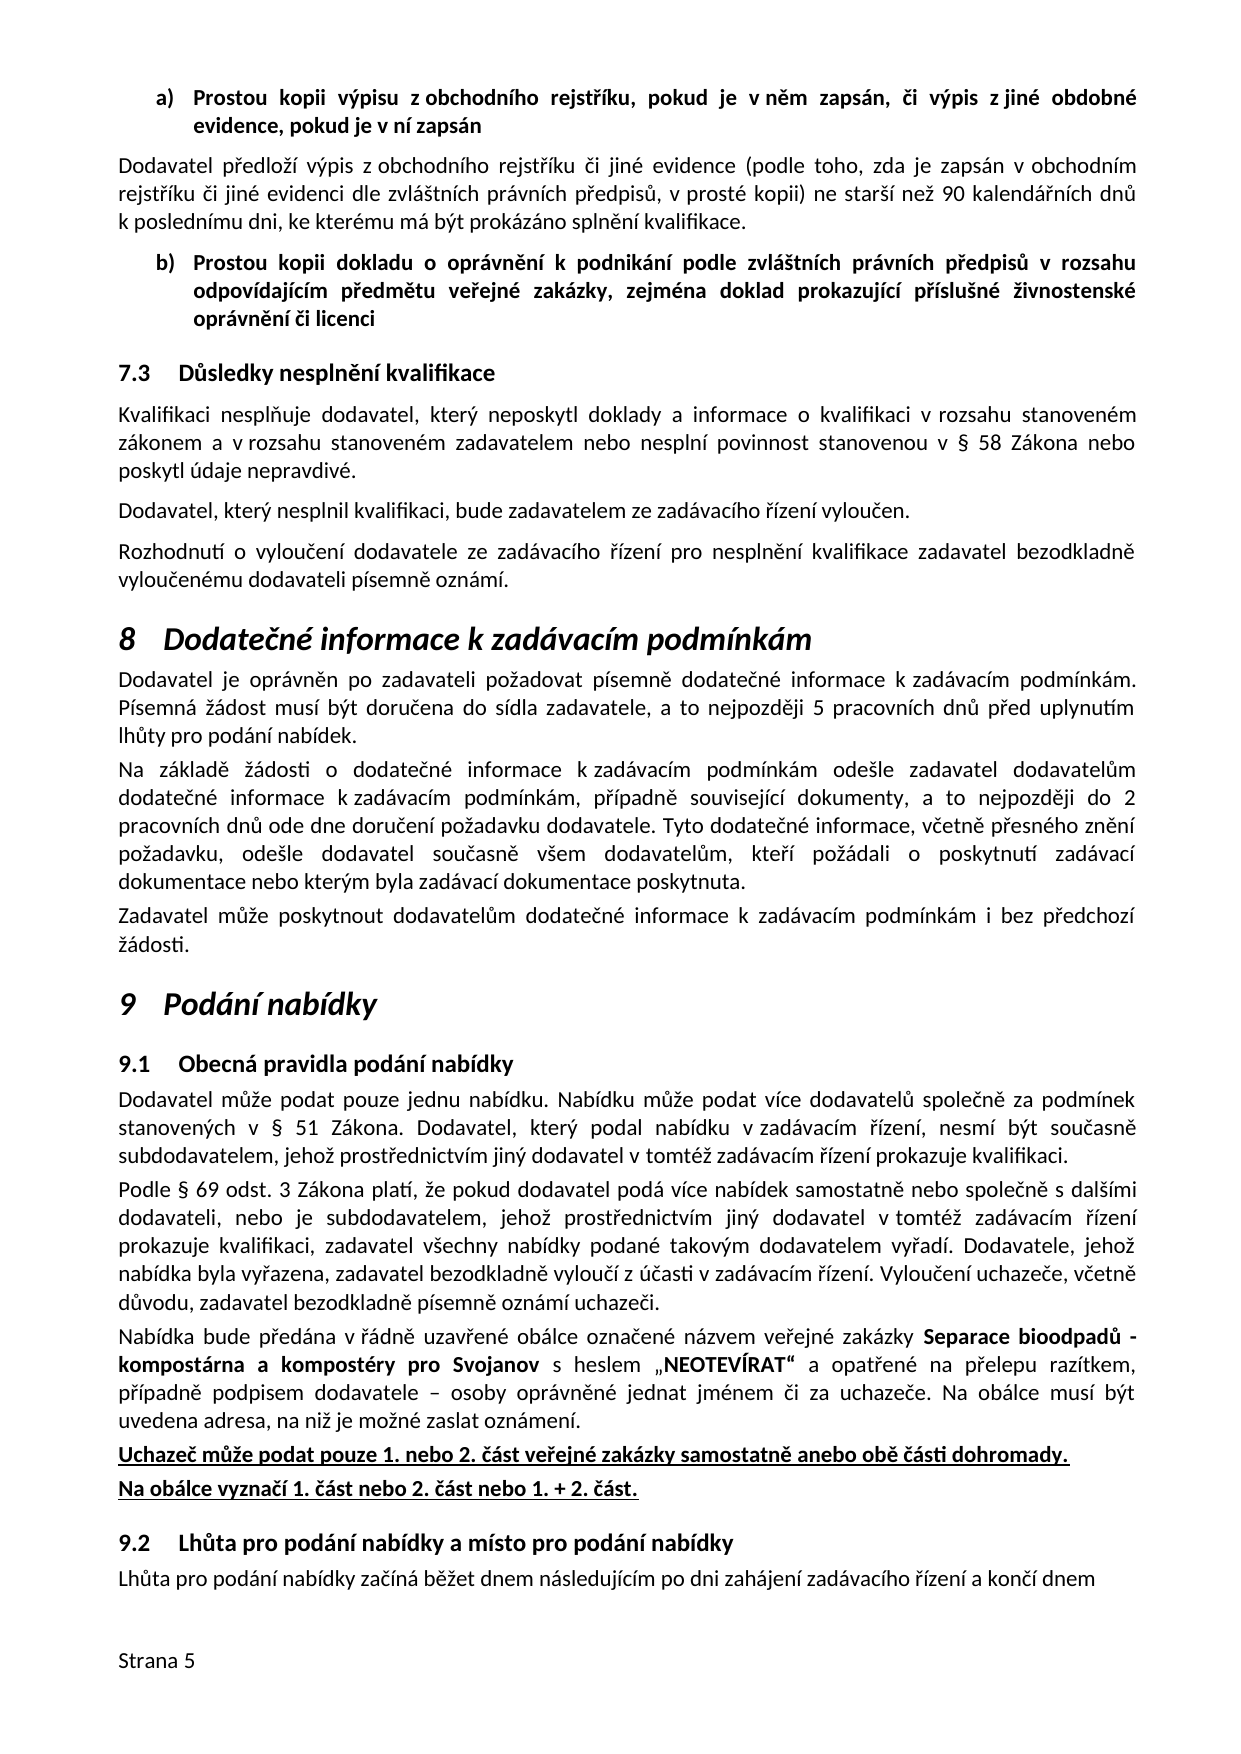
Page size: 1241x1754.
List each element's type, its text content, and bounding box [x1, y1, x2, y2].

text Na základě žádosti o dodatečné informace k zadávacím podmínkám odešle zadavatel dodavatelům dodatečné informace k zadávacím podmínkám, případně související dokumenty, a to nejpozději do 2 pracovních dnů ode dne doručení požadavku dodavatele. Tyto dodatečné informace, včetně přesného znění požadavku, odešle dodavatel současně všem dodavatelům, kteří požádali o poskytnutí zadávací dokumentace nebo kterým byla zadávací dokumentace poskytnuta. [118, 755, 1137, 895]
text Lhůta pro podání nabídky začíná běžet dnem následujícím po dni zahájení zadávacího řízení a končí dnem [118, 1564, 1137, 1592]
text Dodavatel může podat pouze jednu nabídku. Nabídku může podat více dodavatelů společně za podmínek stanovených v § 51 Zákona. Dodavatel, který podal nabídku v zadávacím řízení, nesmí být současně subdodavatelem, jehož prostřednictvím jiný dodavatel v tomtéž zadávacím řízení prokazuje kvalifikaci. [118, 1085, 1137, 1169]
subtitle Důsledky nesplnění kvalifikace [118, 357, 1137, 387]
subtitle Podání nabídky [118, 983, 1137, 1023]
text Dodavatel, který nesplnil kvalifikaci, bude zadavatelem ze zadávacího řízení vyloučen. [118, 496, 1137, 524]
text Dodavatel předloží výpis z obchodního rejstříku či jiné evidence (podle toho, zda je zapsán v obchodním rejstříku či jiné evidenci dle zvláštních právních předpisů, v prosté kopii) ne starší než 90 kalendářních dnů k poslednímu dni, ke kterému má být prokázáno splnění kvalifikace. [118, 151, 1137, 235]
text Rozhodnutí o vyloučení dodavatele ze zadávacího řízení pro nesplnění kvalifikace zadavatel bezodkladně vyloučenému dodavateli písemně oznámí. [118, 537, 1137, 593]
text Nabídka bude předána v řádně uzavřené obálce označené názvem veřejné zakázky Separace bioodpadů - kompostárna a kompostéry pro Svojanov s heslem „NEOTEVÍRAT“ a opatřené na přelepu razítkem, případně podpisem dodavatele – osoby oprávněné jednat jménem či za uchazeče. Na obálce musí být uvedena adresa, na niž je možné zaslat oznámení. [118, 1322, 1137, 1434]
list Prostou kopii dokladu o oprávnění k podnikání podle zvláštních právních předpisů v rozsahu odpovídajícím předmětu veřejné zakázky, zejména doklad prokazující příslušné živnostenské oprávnění či licenci [156, 248, 1137, 332]
text Kvalifikaci nesplňuje dodavatel, který neposkytl doklady a informace o kvalifikaci v rozsahu stanoveném zákonem a v rozsahu stanoveném zadavatelem nebo nesplní povinnost stanovenou v § 58 Zákona nebo poskytl údaje nepravdivé. [118, 400, 1137, 484]
text Zadavatel může poskytnout dodavatelům dodatečné informace k zadávacím podmínkám i bez předchozí žádosti. [118, 902, 1137, 958]
subtitle Obecná pravidla podání nabídky [118, 1048, 1137, 1079]
subtitle Prostou kopii výpisu z obchodního rejstříku, pokud je v něm zapsán, či výpis z jiné obdobné evidence, pokud je v ní zapsán [156, 83, 1137, 139]
text Na obálce vyznačí 1. část nebo 2. část nebo 1. + 2. část. [118, 1474, 1137, 1502]
text Dodavatel je oprávněn po zadavateli požadovat písemně dodatečné informace k zadávacím podmínkám. Písemná žádost musí být doručena do sídla zadavatele, a to nejpozději 5 pracovních dnů před uplynutím lhůty pro podání nabídek. [118, 665, 1137, 749]
text Uchazeč může podat pouze 1. nebo 2. část veřejné zakázky samostatně anebo obě části dohromady. [118, 1440, 1137, 1468]
subtitle Lhůta pro podání nabídky a místo pro podání nabídky [118, 1527, 1137, 1558]
text Podle § 69 odst. 3 Zákona platí, že pokud dodavatel podá více nabídek samostatně nebo společně s dalšími dodavateli, nebo je subdodavatelem, jehož prostřednictvím jiný dodavatel v tomtéž zadávacím řízení prokazuje kvalifikaci, zadavatel všechny nabídky podané takovým dodavatelem vyřadí. Dodavatele, jehož nabídka byla vyřazena, zadavatel bezodkladně vyloučí z účasti v zadávacím řízení. Vyloučení uchazeče, včetně důvodu, zadavatel bezodkladně písemně oznámí uchazeči. [118, 1176, 1137, 1316]
subtitle Dodatečné informace k zadávacím podmínkám [118, 618, 1137, 659]
